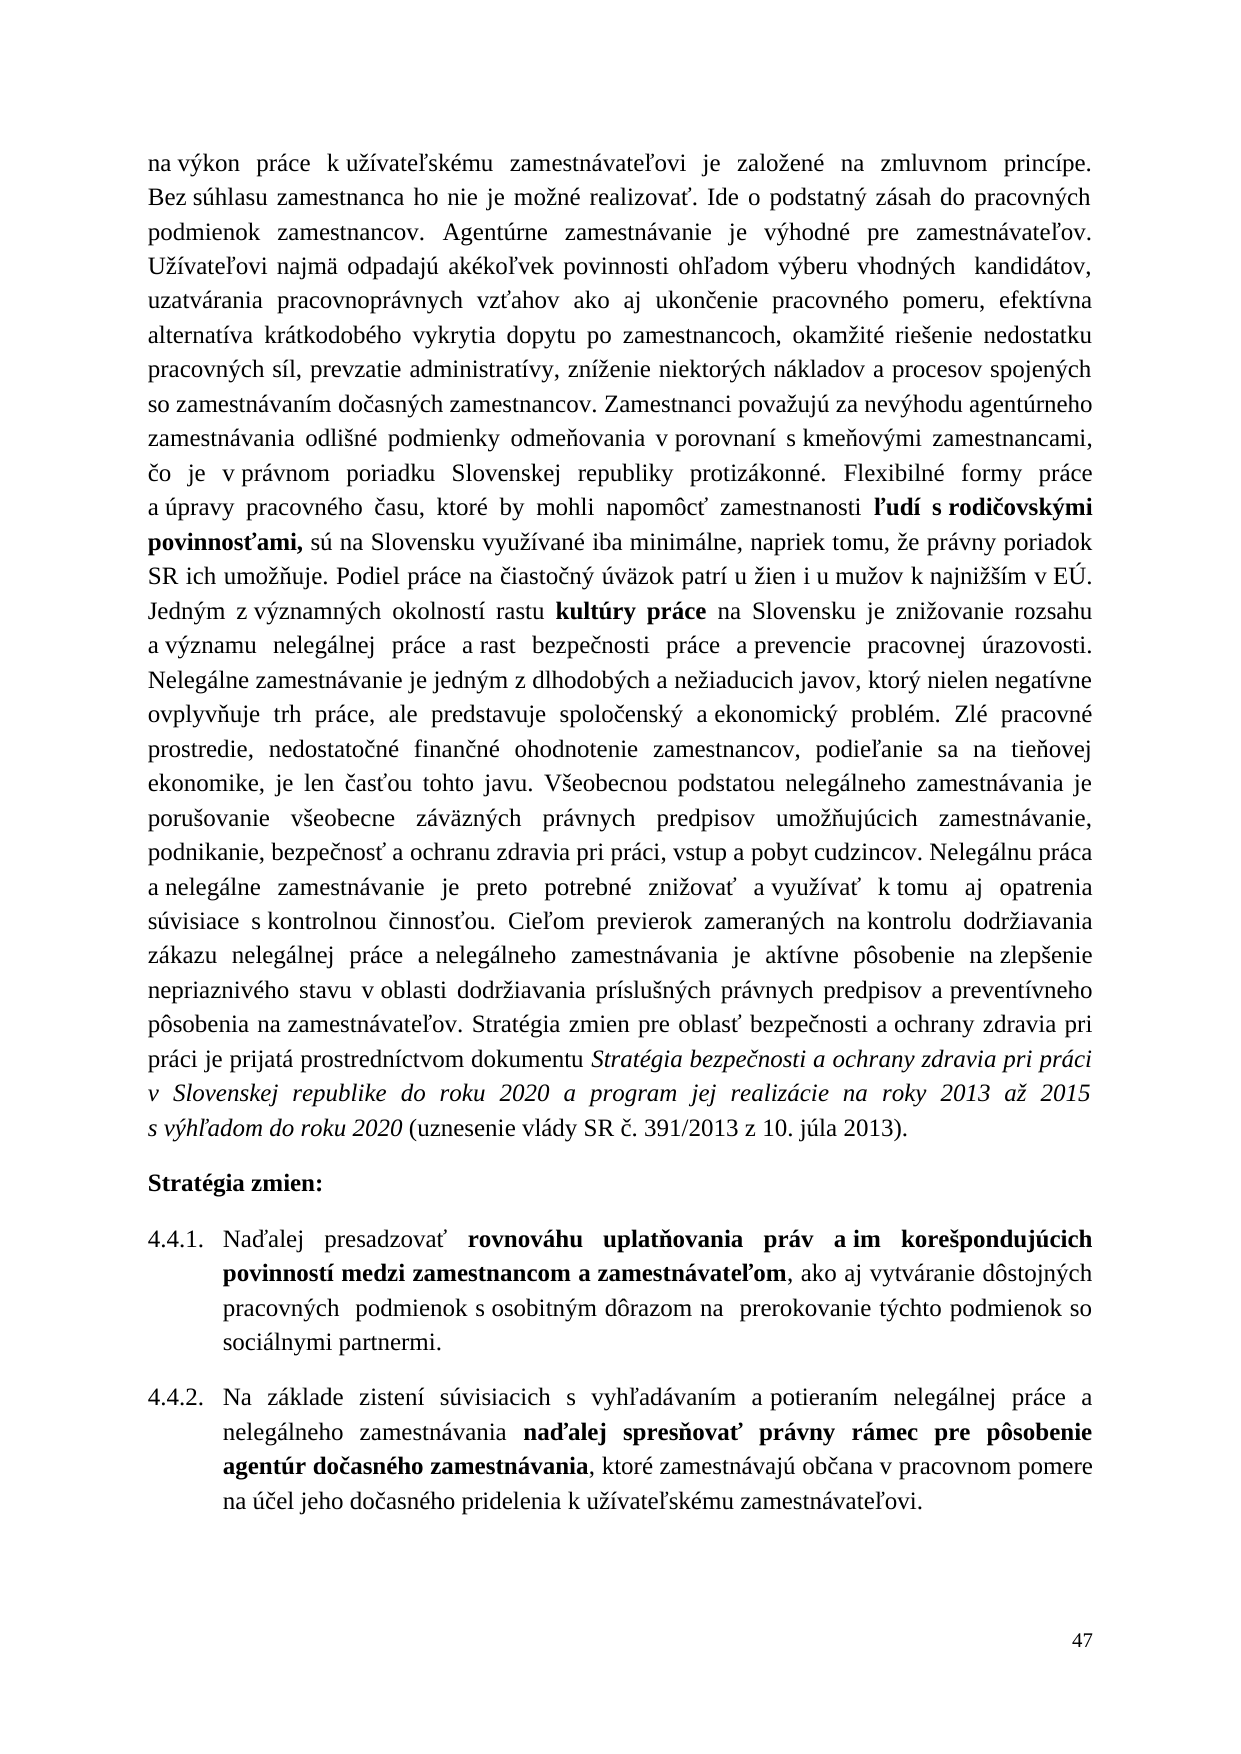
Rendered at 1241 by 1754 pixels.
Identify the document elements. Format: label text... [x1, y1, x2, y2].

text Stratégia zmien: [148, 1168, 1093, 1197]
list Naďalej presadzovať rovnováhu uplatňovania práv a im korešpondujúcich povinností medzi zamestnancom a zamestnávateľom, ako aj vytváranie dôstojných pracovných podmienok s osobitným dôrazom na prerokovanie týchto podmienok so sociálnymi partnermi. [148, 1224, 1093, 1356]
list Na základe zistení súvisiacich s vyhľadávaním a potieraním nelegálnej práce a nelegálneho zamestnávania naďalej spresňovať právny rámec pre pôsobenie agentúr dočasného zamestnávania, ktoré zamestnávajú občana v pracovnom pomere na účel jeho dočasného pridelenia k užívateľskému zamestnávateľovi. [148, 1382, 1093, 1514]
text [148, 148, 1093, 1142]
